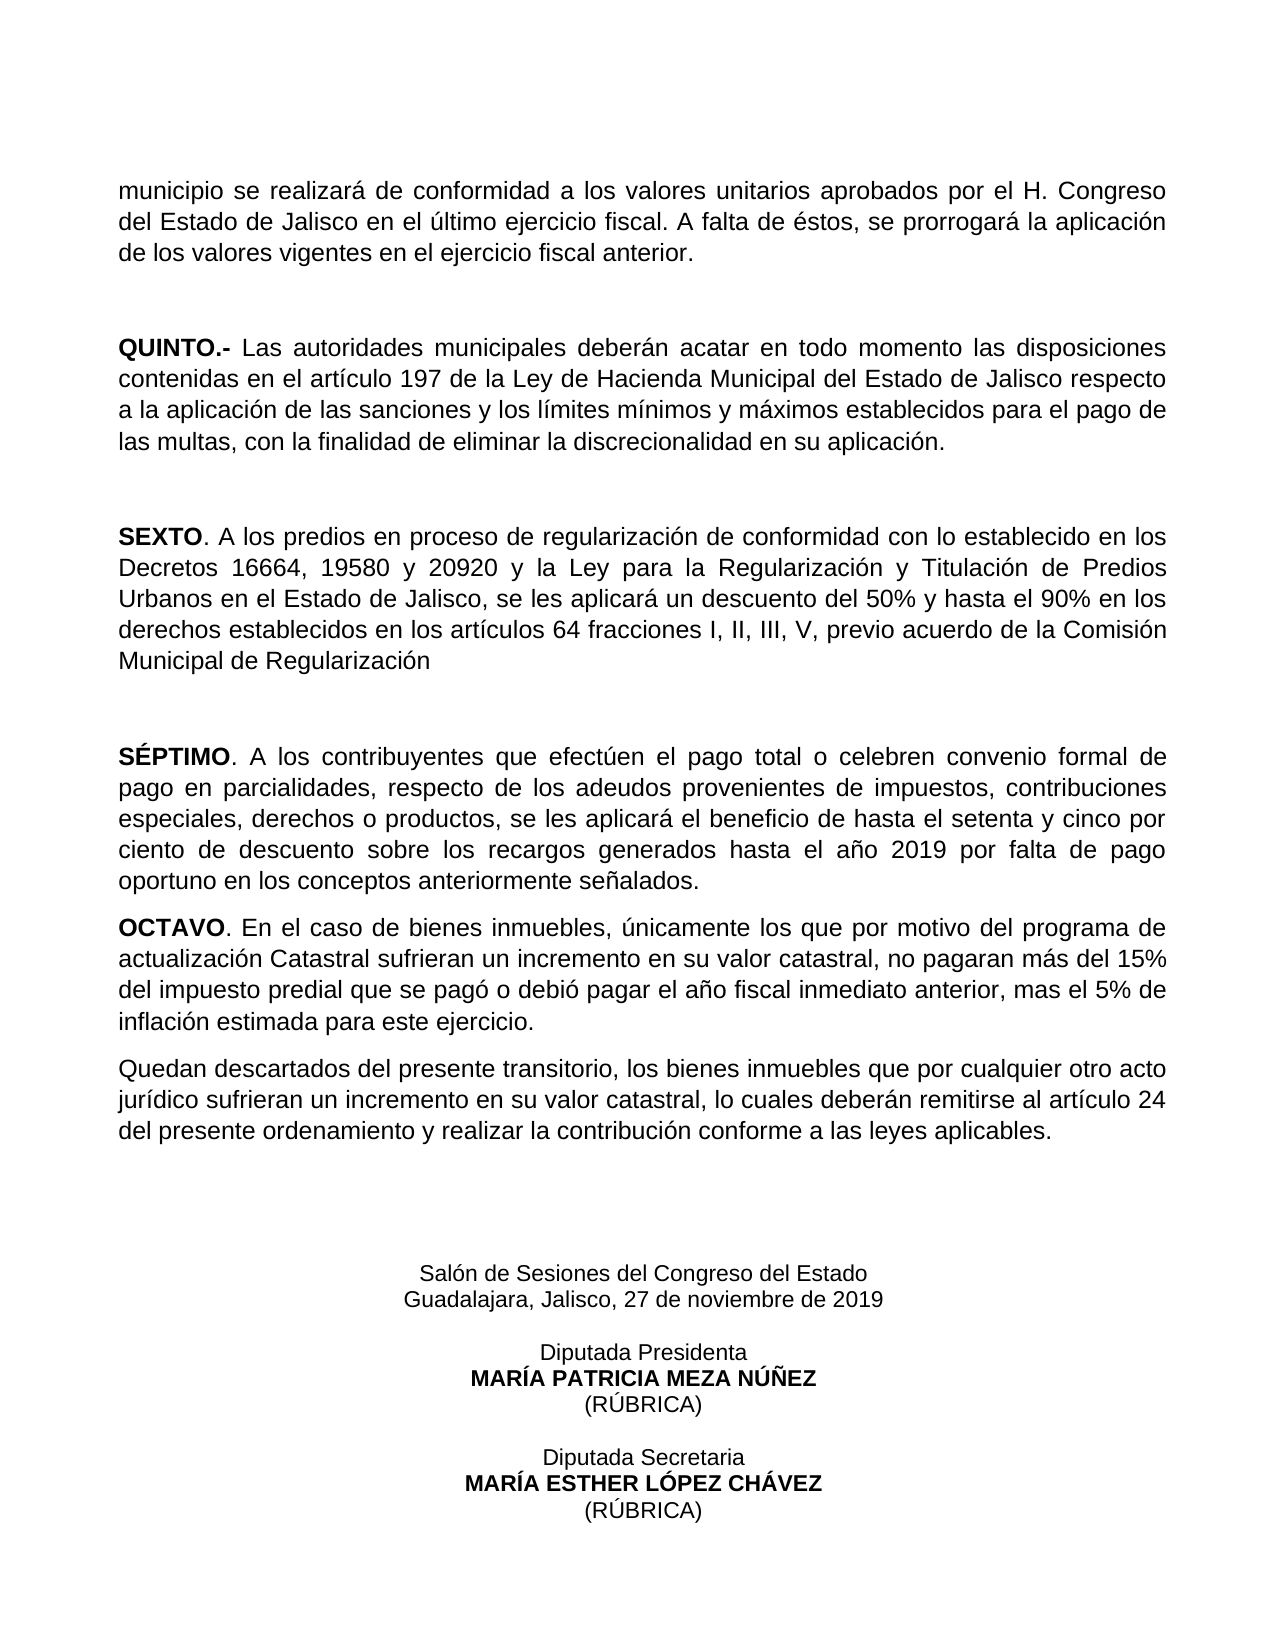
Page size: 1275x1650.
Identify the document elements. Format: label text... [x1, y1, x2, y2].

text Salón de Sesiones del Congreso del Estado [118, 1259, 1169, 1286]
text (RÚBRICA) [118, 1391, 1169, 1418]
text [118, 176, 1169, 267]
text SÉPTIMO. A los contribuyentes que efectúen el pago total o celebren convenio formal de pago en parcialidades, respecto de los adeudos provenientes de impuestos, contribuciones especiales, derechos o productos, se les aplicará el beneficio de hasta el setenta y cinco por ciento de descuento sobre los recargos generados hasta el año 2019 por falta de pago oportuno en los conceptos anteriormente señalados. [118, 742, 1169, 894]
text Quedan descartados del presente transitorio, los bienes inmuebles que por cualquier otro acto jurídico sufrieran un incremento en su valor catastral, lo cuales deberán remitirse al artículo 24 del presente ordenamiento y realizar la contribución conforme a las leyes aplicables. [118, 1054, 1169, 1145]
text (RÚBRICA) [118, 1497, 1169, 1523]
text MARÍA PATRICIA MEZA NÚÑEZ [118, 1365, 1169, 1391]
text QUINTO.- Las autoridades municipales deberán acatar en todo momento las disposiciones contenidas en el artículo 197 de de Hacienda Municipal del Estado de Jalisco respecto a la aplicación de las sanciones y los límites mínimos y máximos establecidos para el pago de las multas, con la finalidad de eliminar la discrecionalidad en su aplicación. [118, 333, 1169, 455]
text MARÍA ESTHER LÓPEZ CHÁVEZ [118, 1470, 1169, 1497]
text Diputada Secretaria [118, 1444, 1169, 1470]
text Diputada Presidenta [118, 1338, 1169, 1365]
text Guadalajara, Jalisco, 27 de noviembre de 2019 [118, 1286, 1169, 1312]
text OCTAVO. En el caso de bienes inmuebles, únicamente los que por motivo del programa de actualización Catastral sufrieran un incremento en su valor catastral, no pagaran más del 15% del impuesto predial que se pagó o debió pagar el año fiscal inmediato anterior, mas el 5% de inflación estimada para este ejercicio. [118, 913, 1169, 1035]
text SEXTO. A los predios en proceso de regularización de conformidad con lo establecido en los Decretos 16664, 19580 y 20920 y para y Titulación de Predios Urbanos en el Estado de Jalisco, se les aplicará un descuento del 50% y hasta el 90% en los derechos establecidos en los artículos 64 fracciones I, II, III, V, previo acuerdo de de Regularización [118, 522, 1169, 675]
